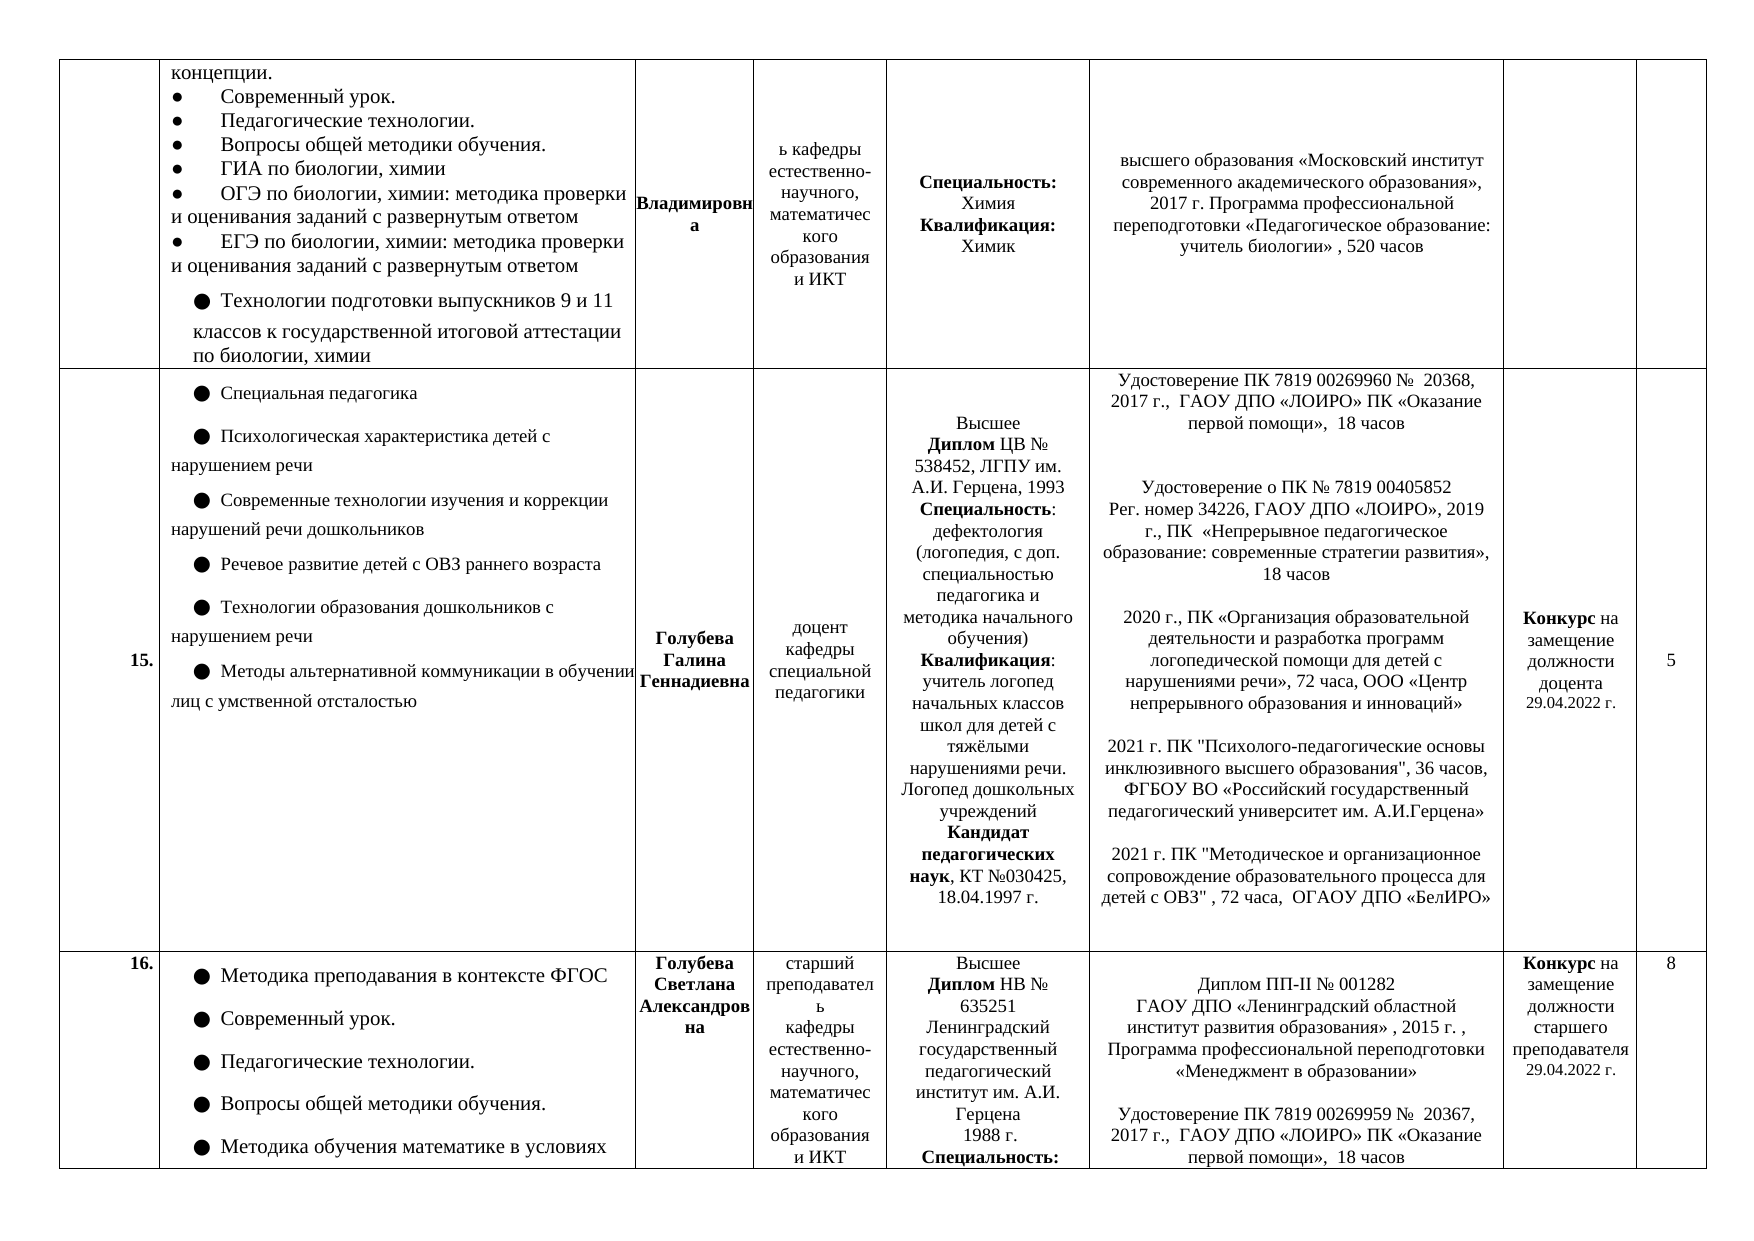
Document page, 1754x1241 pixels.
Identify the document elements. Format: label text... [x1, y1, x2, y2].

table_cell Специальная педагогика Психологическая характеристика детей с нарушением речи Современные технологии изучения и коррекции нарушений речи дошкольников Речевое развитие детей с ОВЗ раннего возраста Технологии образования дошкольников с нарушением речи Методы альтернативной коммуникации в обучении лиц с умственной отсталостью [160, 369, 635, 951]
table_cell доцент кафедры специальной педагогики [754, 369, 886, 951]
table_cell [1090, 952, 1503, 1167]
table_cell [160, 952, 635, 1167]
table_cell 8 [1637, 952, 1706, 1167]
table_cell [60, 60, 159, 367]
table_cell Высшее Диплом ЦВ № 538452, ЛГПУ им. А.И. Герцена, 1993 Специальность: дефектология (логопедия, с доп. специальностью педагогика и методика начального обучения) Квалификация: учитель логопед начальных классов школ для детей с тяжёлыми нарушениями речи. Логопед дошкольных учреждений Кандидат педагогических наук, КТ №030425, 18.04.1997 г. [887, 369, 1089, 951]
table_cell [1504, 60, 1636, 367]
table_cell Голубева Галина Геннадиевна [636, 369, 753, 951]
table_cell [60, 952, 159, 1167]
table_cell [754, 60, 886, 367]
table_cell Удостоверение ПК 7819 00269960 № 20368, 2017 г., ГАОУ ДПО «ЛОИРО» ПК «Оказание первой помощи», 18 часов Удостоверение о ПК № 7819 00405852 Рег. номер 34226, ГАОУ ДПО «ЛОИРО», 2019 г., ПК «Непрерывное педагогическое образование: современные стратегии развития», 18 часов 2020 г., ПК «Организация образовательной деятельности и разработка программ логопедической помощи для детей с нарушениями речи», 72 часа, ООО «Центр непрерывного образования и инноваций» 2021 г. ПК "Психолого-педагогические основы инклюзивного высшего образования", 36 часов, ФГБОУ ВО «Российский государственный педагогический университет им. А.И.Герцена» 2021 г. ПК "Методическое и организационное сопровождение образовательного процесса для детей с ОВЗ" , 72 часа, ОГАОУ ДПО «БелИРО» [1090, 369, 1503, 951]
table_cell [1504, 952, 1636, 1167]
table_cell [887, 60, 1089, 367]
table_cell 0 [1637, 60, 1706, 367]
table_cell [160, 60, 635, 367]
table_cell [1090, 60, 1503, 367]
table_cell 5 [1637, 369, 1706, 951]
table_cell [60, 369, 159, 951]
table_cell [636, 952, 753, 1167]
table_cell Конкурс на замещение должности доцента 29.04.2022 г. [1504, 369, 1636, 951]
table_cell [887, 952, 1089, 1167]
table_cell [754, 952, 886, 1167]
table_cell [636, 60, 753, 367]
